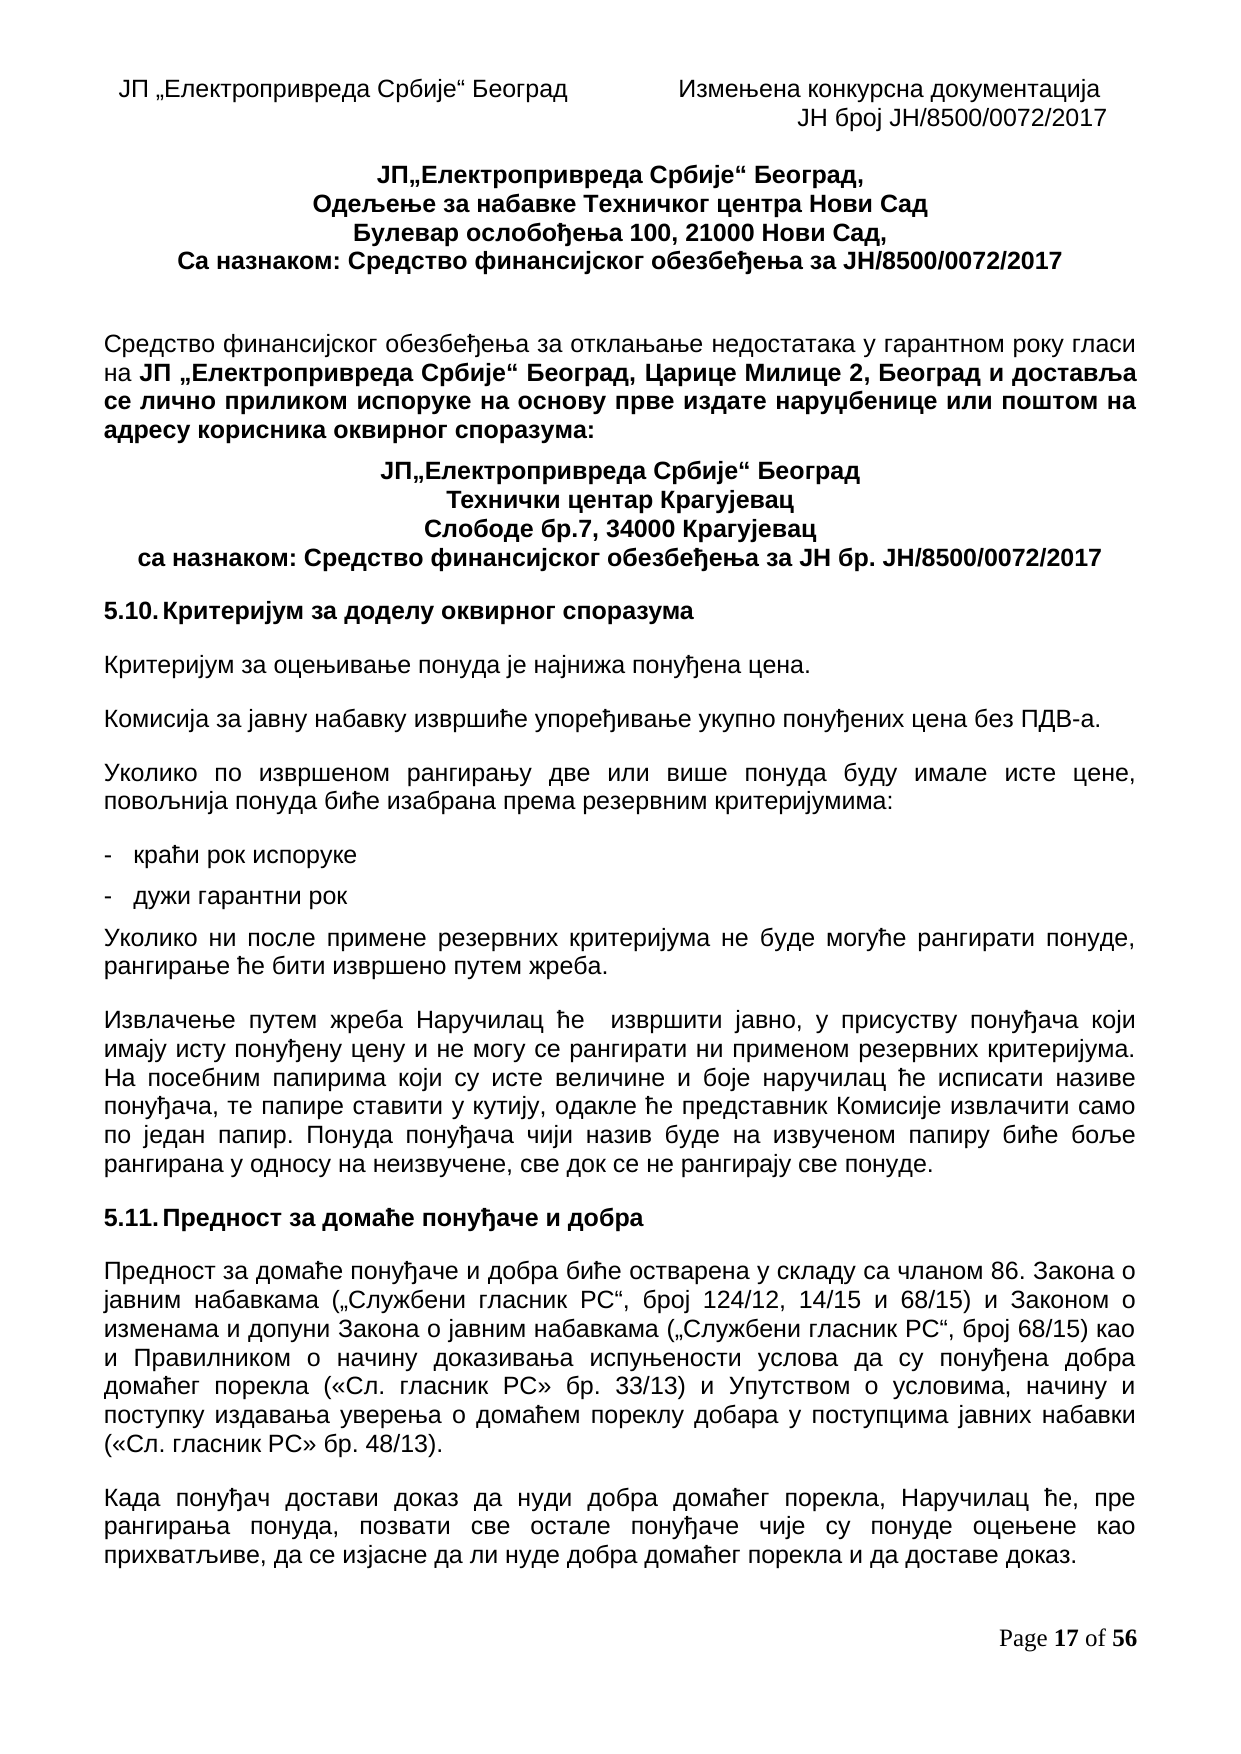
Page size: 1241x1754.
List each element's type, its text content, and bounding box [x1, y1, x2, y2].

text са назнаком: Средство финансијског обезбеђења за ЈН бр. ЈН/8500/0072/2017 [103, 542, 1137, 571]
text Уколико ни после примене резервних критеријума не буде могуће рангирати понуде, рангирање ће бити извршено путем жреба. [103, 922, 1137, 980]
text Предност за домаће понуђаче и добра биће остварена у складу са чланом 86. Закона о јавним набавкама („Службени гласник РС“, број 124/12, 14/15 и 68/15) и Законом о изменама и допуни Закона о јавним набавкама („Службени гласник РС“, број 68/15) као и Правилником о начину доказивања испуњености услова да су понуђена добра домаћег порекла («Сл. гласник РС» бр. 33/13) и Упутством о условима, начину и поступку издавања уверења о домаћем пореклу добара у поступцима јавних набавки («Сл. гласник РС» бр. 48/13). [103, 1256, 1137, 1457]
text Са назнаком: Средство финансијског обезбеђења за ЈН/8500/0072/2017 [103, 246, 1137, 275]
text Када понуђач достави доказ да нуди добра домаћег порекла, Наручилац ће, пре рангирања понуда, позвати све остале понуђаче чије су понуде оцењене као прихватљиве, да се изјасне да ли нуде добра домаћег порекла и да доставе доказ. [103, 1482, 1137, 1569]
text Комисија за јавну набавку извршиће упоређивање укупно понуђених цена без ПДВ-а. [103, 704, 1137, 732]
text ЈП„Електропривреда Србије“ Београд [103, 456, 1137, 485]
text Булевар ослобођења 100, 21000 Нови Сад, [103, 217, 1137, 246]
text Средство финансијског обезбеђења за отклањање недостатака у гарантном року гласи на ЈП „Електропривреда Србије“ Београд, Царице Милице 2, Београд и доставља се лично приликом испоруке на основу прве издате наруџбенице или поштом на адресу корисника оквирног споразума: [103, 329, 1137, 444]
text Извлачење путем жреба Наручилац ће извршити јавно, у присуству понуђача који имају исту понуђену цену и не могу се рангирати ни применом резервних критеријума. На посебним папирима који су исте величине и боје наручилац ће исписати називе понуђача, те папире ставити у кутију, одакле ће представник Комисије извлачити само по један папир. Понуда понуђача чији назив буде на извученом папиру биће боље рангирана у односу на неизвучене, све док се не рангирају све понуде. [103, 1005, 1137, 1177]
text Одељење за набавке Техничког центра Нови Сад [103, 189, 1137, 217]
list Критеријум за доделу оквирног споразума [103, 596, 1137, 625]
list Предност за домаће понуђаче и добра [103, 1202, 1137, 1231]
text ЈП„Електропривреда Србије“ Београд, [103, 160, 1137, 189]
text Критеријум за оцењивање понуда је најнижа понуђена цена. [103, 650, 1137, 679]
list дужи гарантни рок [103, 881, 1137, 910]
text Слободе бр.7, 34000 Крагујевац [103, 514, 1137, 542]
text Технички центар Крагујевац [103, 485, 1137, 514]
text Уколико по извршеном рангирању две или више понуда буду имале исте цене, повољнија понуда биће изабрана према резервним критеријумима: [103, 757, 1137, 815]
list краћи рок испоруке [103, 840, 1137, 869]
